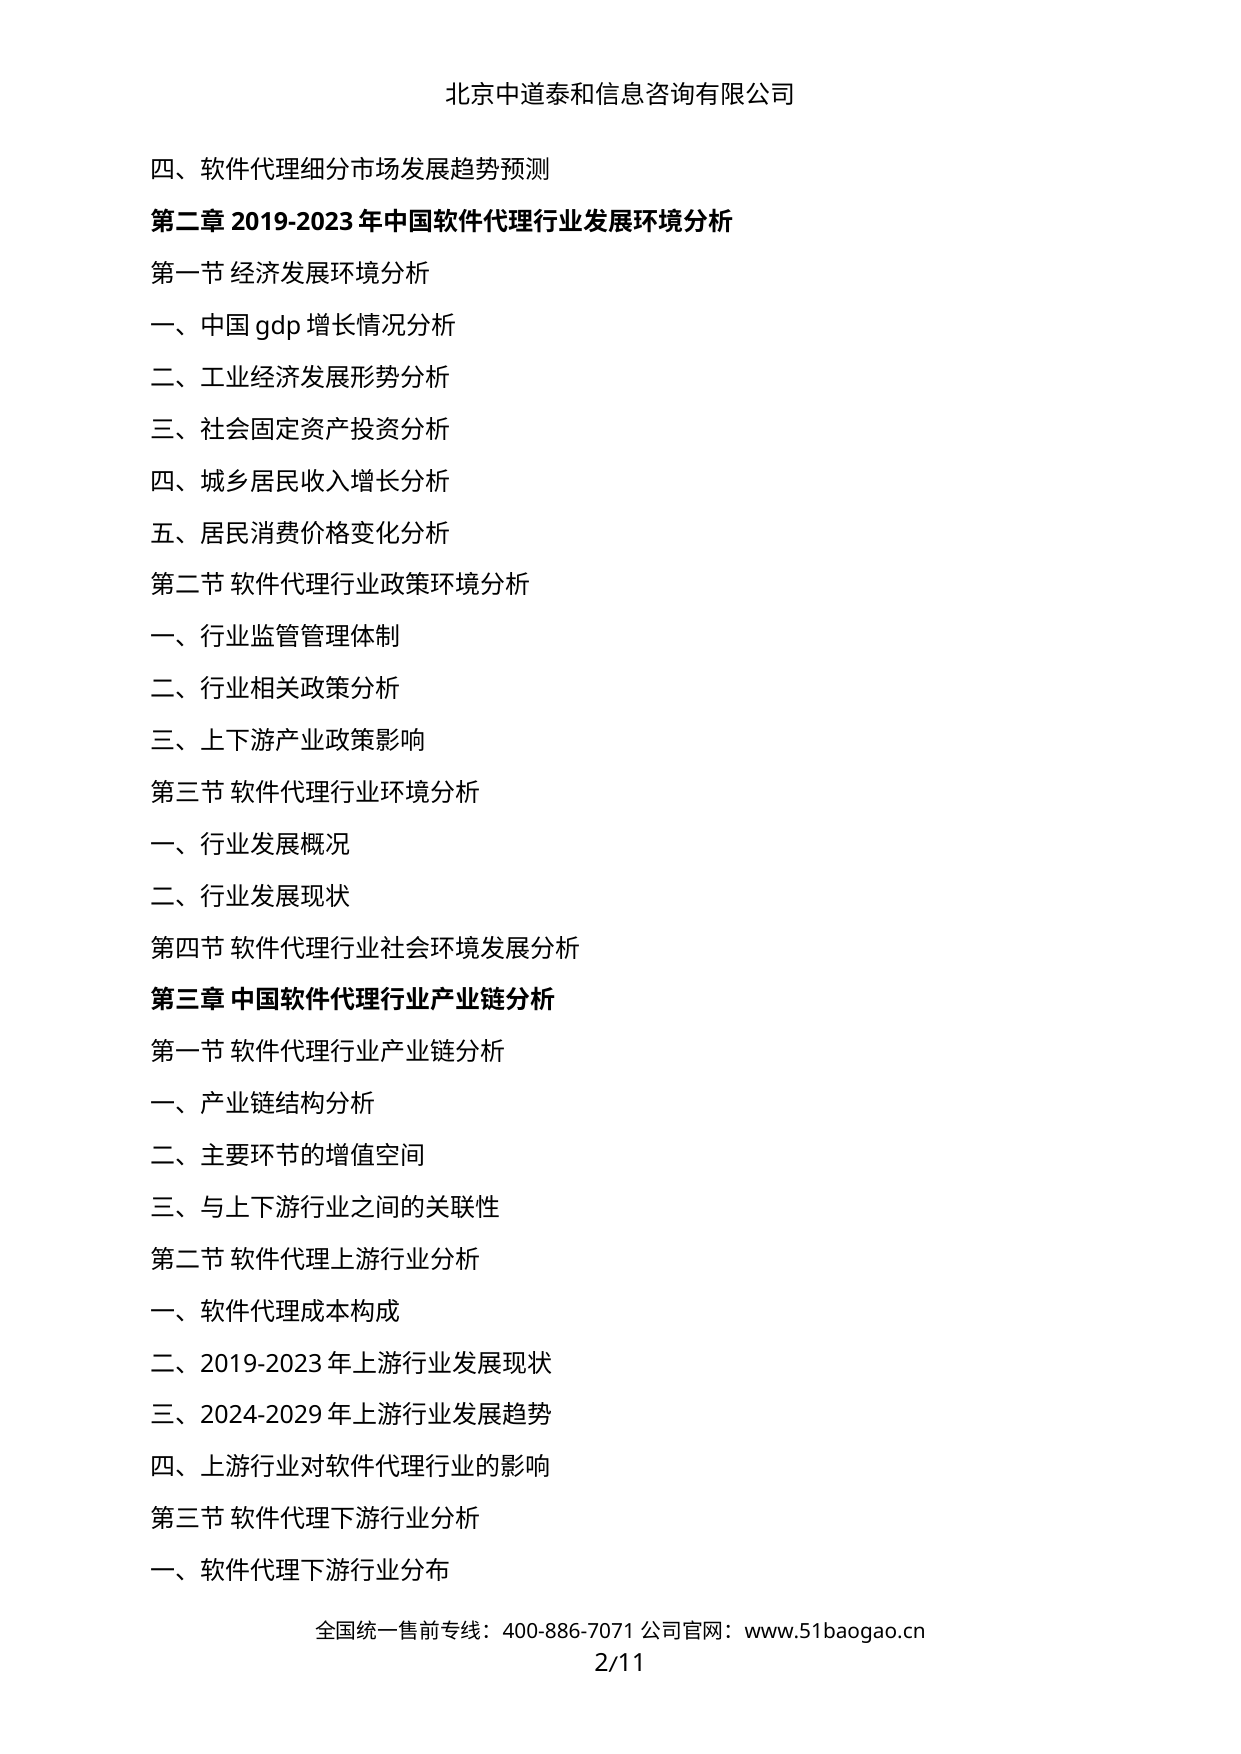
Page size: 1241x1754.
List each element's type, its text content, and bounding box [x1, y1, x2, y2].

text 二、2019-2023年上游行业发展现状 [150, 1343, 1090, 1379]
text 一、行业监管管理体制 [150, 617, 1090, 653]
text 四、上游行业对软件代理行业的影响 [150, 1447, 1090, 1483]
text 第二节 软件代理行业政策环境分析 [150, 565, 1090, 601]
text 一、行业发展概况 [150, 824, 1090, 861]
text 三、社会固定资产投资分析 [150, 409, 1090, 446]
text 第二章 2019-2023年中国软件代理行业发展环境分析 [150, 202, 1090, 238]
text 一、软件代理下游行业分布 [150, 1551, 1090, 1587]
text 第一节 经济发展环境分析 [150, 254, 1090, 290]
text 第三节 软件代理行业环境分析 [150, 772, 1090, 809]
text 二、工业经济发展形势分析 [150, 357, 1090, 394]
text 一、产业链结构分析 [150, 1084, 1090, 1120]
text 二、行业相关政策分析 [150, 669, 1090, 705]
text 一、软件代理成本构成 [150, 1291, 1090, 1327]
text 第一节 软件代理行业产业链分析 [150, 1032, 1090, 1068]
text 一、中国gdp增长情况分析 [150, 306, 1090, 342]
text 三、上下游产业政策影响 [150, 721, 1090, 757]
text 四、城乡居民收入增长分析 [150, 461, 1090, 497]
text 第四节 软件代理行业社会环境发展分析 [150, 928, 1090, 964]
text 五、居民消费价格变化分析 [150, 513, 1090, 549]
text 四、软件代理细分市场发展趋势预测 [150, 150, 1090, 186]
text 三、与上下游行业之间的关联性 [150, 1187, 1090, 1224]
text 三、2024-2029年上游行业发展趋势 [150, 1395, 1090, 1431]
text 第二节 软件代理上游行业分析 [150, 1239, 1090, 1276]
text 第三节 软件代理下游行业分析 [150, 1499, 1090, 1535]
text 第三章 中国软件代理行业产业链分析 [150, 980, 1090, 1016]
text 二、主要环节的增值空间 [150, 1136, 1090, 1172]
text 二、行业发展现状 [150, 876, 1090, 912]
